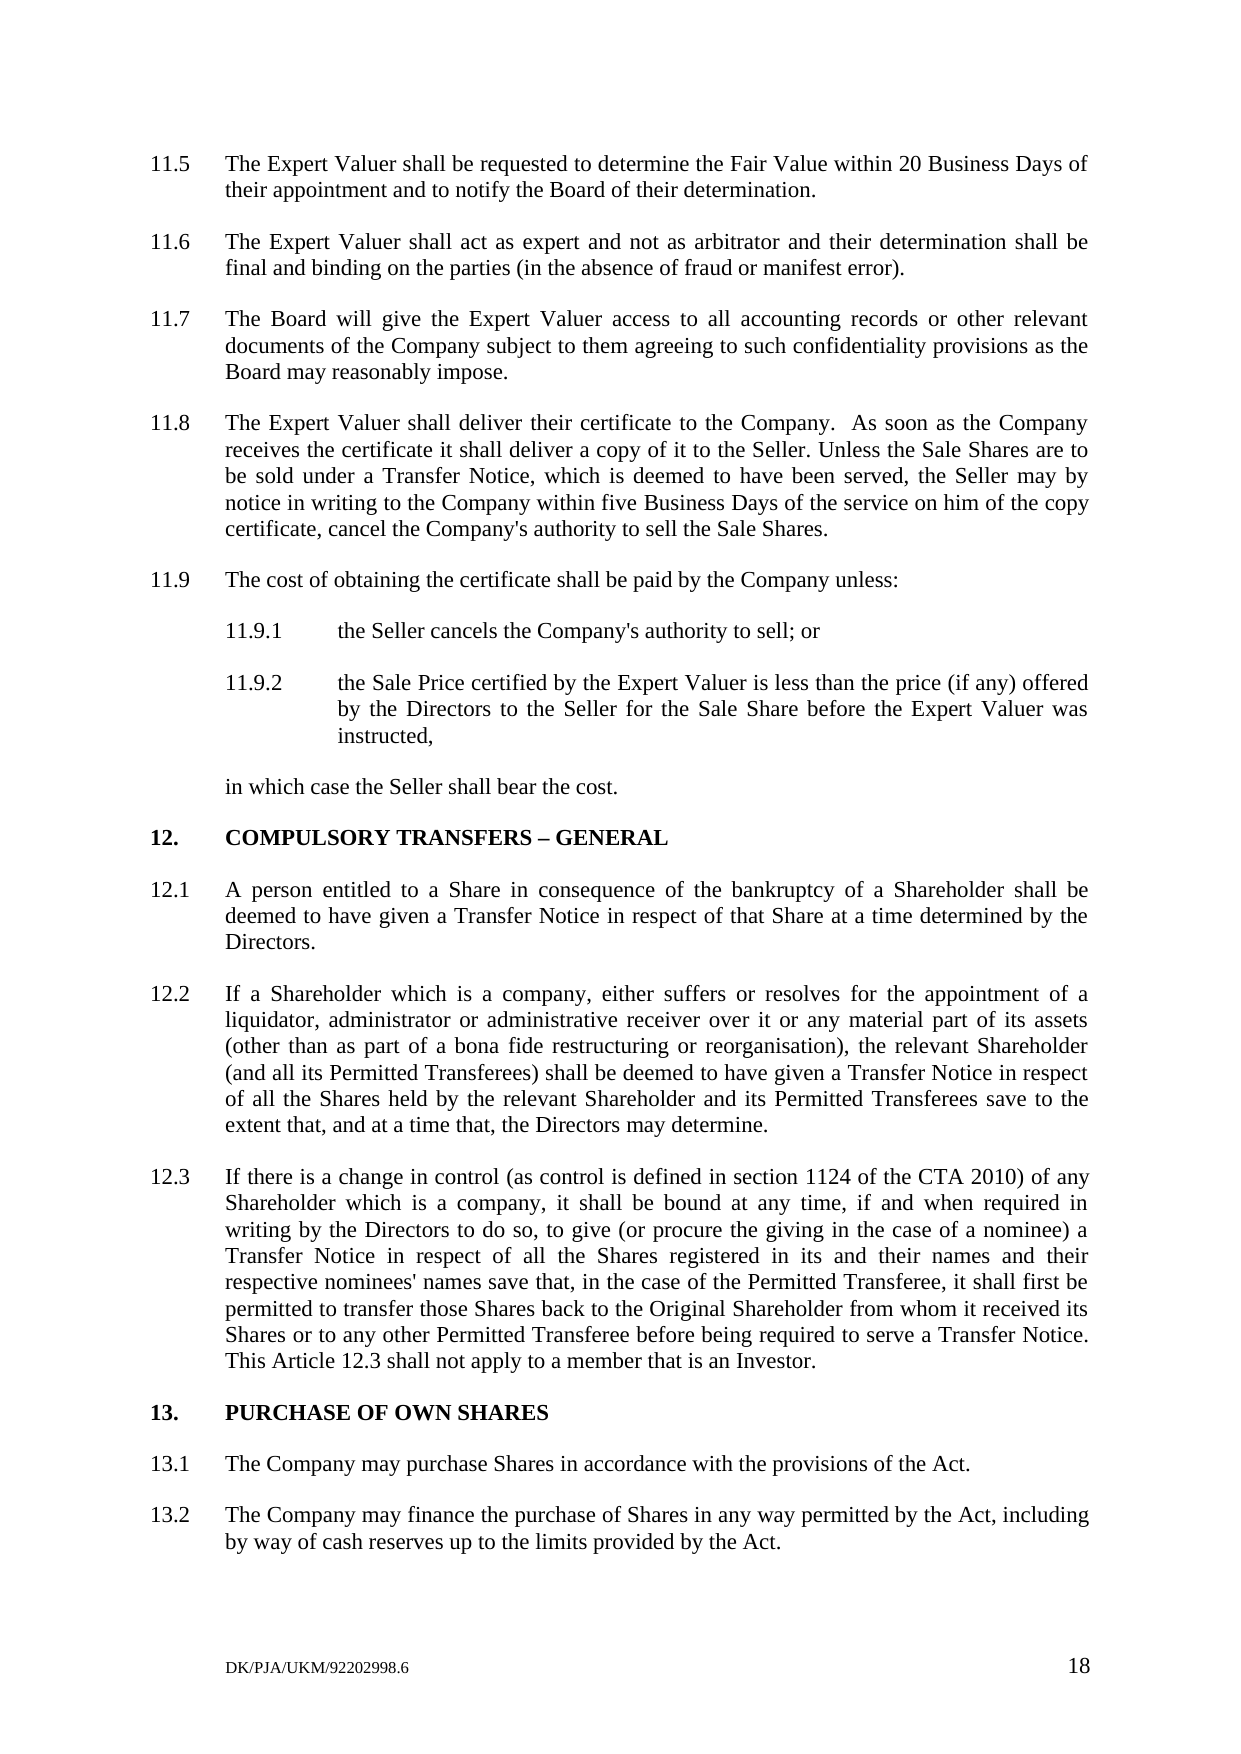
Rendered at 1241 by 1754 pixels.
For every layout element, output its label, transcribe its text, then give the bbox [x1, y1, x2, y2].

list The Company may finance the purchase of Shares in any way permitted by the Act, including by way of cash reserves up to the limits provided by the Act. [150, 1501, 1090, 1554]
subtitle The Expert Valuer shall be requested to determine the Fair Value within 20 Business Days of their appointment and to notify the Board of their determination. [150, 150, 1090, 203]
subtitle The Expert Valuer shall act as expert and not as arbitrator and their determination shall be final and binding on the parties (in the absence of fraud or manifest error). [150, 228, 1090, 280]
subtitle The Board will give the Expert Valuer access to all accounting records or other relevant documents of the Company subject to them agreeing to such confidentiality provisions as the Board may reasonably impose. [150, 305, 1090, 384]
subtitle If there is a change in control (as control is defined in section 1124 of the CTA 2010) of any Shareholder which is a company, it shall be bound at any time, if and when required in writing by the Directors to do so, to give (or procure the giving in the case of a nominee) a Transfer Notice in respect of all the Shares registered in its and their names and their respective nominees' names save that, in the case of the Permitted Transferee, it shall first be permitted to transfer those Shares back to the Original Shareholder from whom it received its Shares or to any other Permitted Transferee before being required to serve a Transfer Notice. This Article 12.3 shall not apply to a member that is an Investor. [150, 1163, 1090, 1374]
text in which case the Seller shall bear the cost. [225, 773, 1090, 799]
list The Company may purchase Shares in accordance with the provisions of the Act. [150, 1450, 1090, 1476]
subtitle The cost of obtaining the certificate shall be paid by the Company unless: [150, 566, 1090, 593]
subtitle the Sale Price certified by the Expert Valuer is less than the price (if any) offered by the Directors to the Seller for the Sale Share before the Expert Valuer was instructed, [225, 669, 1090, 748]
subtitle Purchase of own shares [150, 1399, 1090, 1425]
subtitle Compulsory transfers – general [150, 824, 1090, 851]
subtitle The Expert Valuer shall deliver their certificate to the Company. As soon as the Company receives the certificate it shall deliver a copy of it to the Seller. Unless the Sale Shares are to be sold under a Transfer Notice, which is deemed to have been served, the Seller may by notice in writing to the Company within five Business Days of the service on him of the copy certificate, cancel the Company's authority to sell the Sale Shares. [150, 409, 1090, 541]
subtitle the Seller cancels the Company's authority to sell; or [225, 618, 1090, 644]
subtitle A person entitled to a Share in consequence of the bankruptcy of a Shareholder shall be deemed to have given a Transfer Notice in respect of that Share at a time determined by the Directors. [150, 876, 1090, 955]
subtitle If a Shareholder which is a company, either suffers or resolves for the appointment of a liquidator, administrator or administrative receiver over it or any material part of its assets (other than as part of a bona fide restructuring or reorganisation), the relevant Shareholder (and all its Permitted Transferees) shall be deemed to have given a Transfer Notice in respect of all the Shares held by the relevant Shareholder and its Permitted Transferees save to the extent that, and at a time that, the Directors may determine. [150, 980, 1090, 1138]
